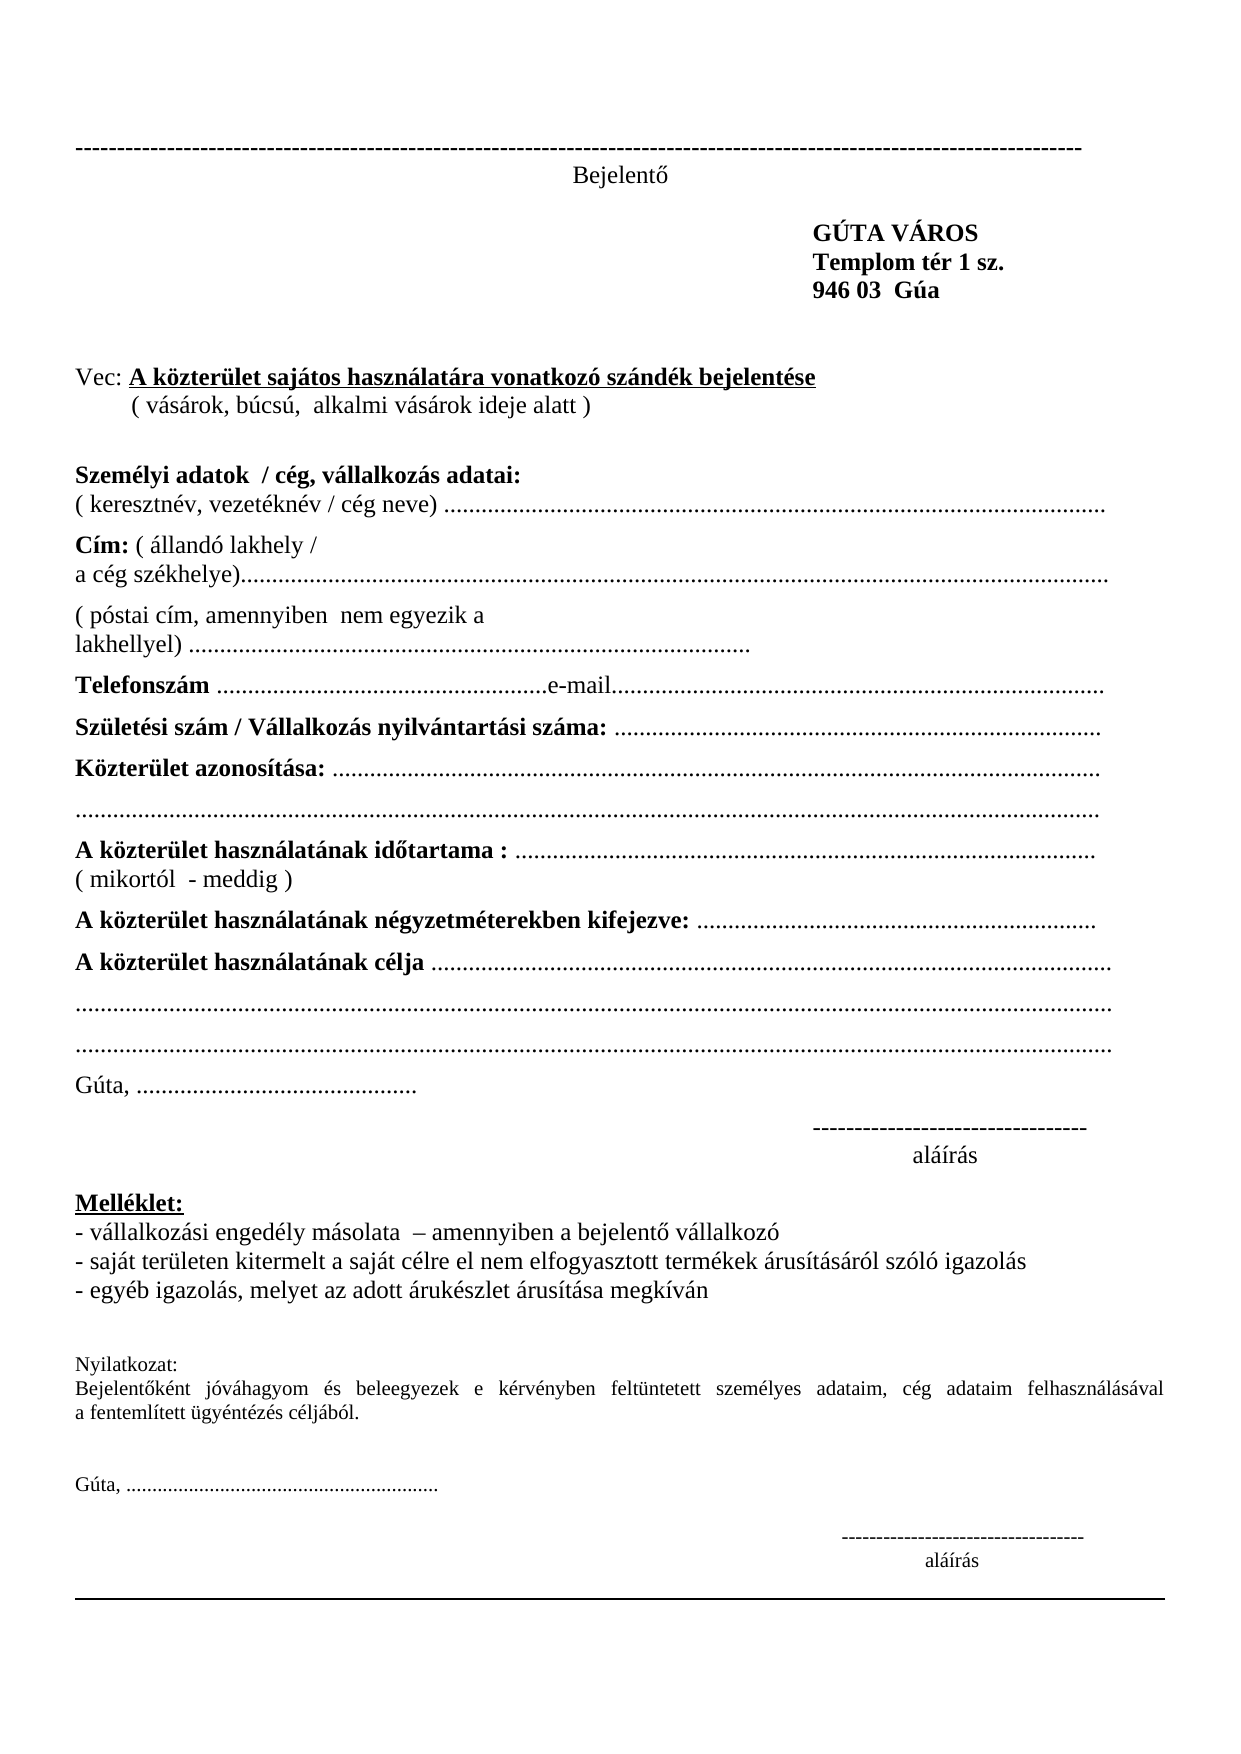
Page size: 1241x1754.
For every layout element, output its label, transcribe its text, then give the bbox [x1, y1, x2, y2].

text A közterület használatának időtartama : ............................................................................................. [75, 836, 1165, 864]
text 946 03 Gúa [812, 276, 1165, 304]
text A közterület használatának négyzetméterekben kifejezve: ................................................................ [75, 906, 1165, 934]
text ...................................................................................................................................................................... [75, 988, 1165, 1017]
text a cég székhelye)........................................................................................................................................... [75, 559, 1165, 588]
text - saját területen kitermelt a saját célre el nem elfogyasztott termékek árusításáról szóló igazolás [75, 1246, 1165, 1275]
text Cím: ( állandó lakhely / [75, 531, 1165, 559]
text Nyilatkozat: [75, 1352, 1165, 1376]
text --------------------------------- [75, 1112, 1165, 1141]
text Templom tér 1 sz. [812, 247, 1165, 276]
text aláírás [75, 1141, 1165, 1169]
text .................................................................................................................................................................... [75, 794, 1165, 823]
text A közterület használatának célja ............................................................................................................. [75, 947, 1165, 976]
text Gúta, ............................................................ [75, 1472, 1165, 1496]
text Bejelentő [75, 161, 1165, 189]
text Születési szám / Vállalkozás nyilvántartási száma: .............................................................................. [75, 712, 1165, 741]
text Bejelentőként jóváhagyom és beleegyezek e kérvényben feltüntetett személyes adataim, cég adataim felhasználásával a fentemlített ügyéntézés céljából. [75, 1376, 1165, 1424]
text Közterület azonosítása: ........................................................................................................................... [75, 753, 1165, 782]
text ...................................................................................................................................................................... [75, 1029, 1165, 1058]
text - egyéb igazolás, melyet az adott árukészlet árusítása megkíván [75, 1275, 1165, 1303]
text Személyi adatok / cég, vállalkozás adatai: [75, 461, 1165, 489]
text - vállalkozási engedély másolata – amennyiben a bejelentő vállalkozó [75, 1217, 1165, 1246]
text ------------------------------------------------------------------------------------------------------------------------- [75, 132, 1165, 161]
text ( vásárok, búcsú, alkalmi vásárok ideje alatt ) [75, 391, 1165, 419]
text Melléklet: [75, 1188, 1165, 1217]
text GÚTA VÁROS [812, 218, 1165, 247]
text ( keresztnév, vezetéknév / cég neve) .......................................................................................................... [75, 489, 1165, 518]
text ( mikortól - meddig ) [75, 864, 1165, 893]
text ( póstai cím, amennyiben nem egyezik a lakhellyel) .......................................................................................... [75, 601, 1165, 658]
text Gúta, ............................................. [75, 1071, 1165, 1099]
text Telefonszám .....................................................e-mail............................................................................... [75, 671, 1165, 699]
text Vec: A közterület sajátos használatára vonatkozó szándék bejelentése [75, 362, 1165, 391]
text ----------------------------------- [75, 1524, 1165, 1548]
text aláírás [75, 1548, 1165, 1572]
